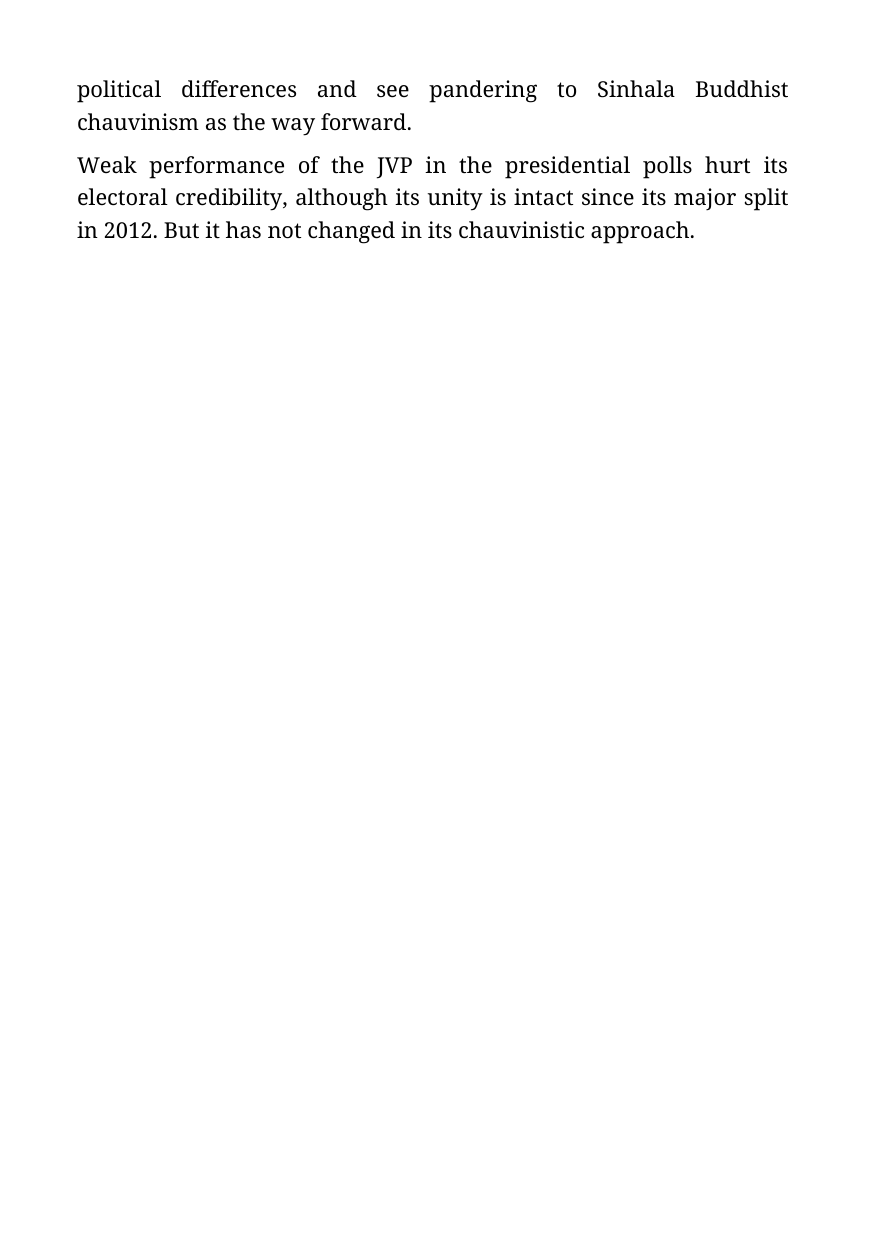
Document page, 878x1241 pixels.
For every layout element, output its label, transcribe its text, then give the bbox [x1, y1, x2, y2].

text Weak performance of the JVP in the presidential polls hurt its electoral credibility, although its unity is intact since its major split in 2012. But it has not changed in its chauvinistic approach. [77, 150, 789, 245]
